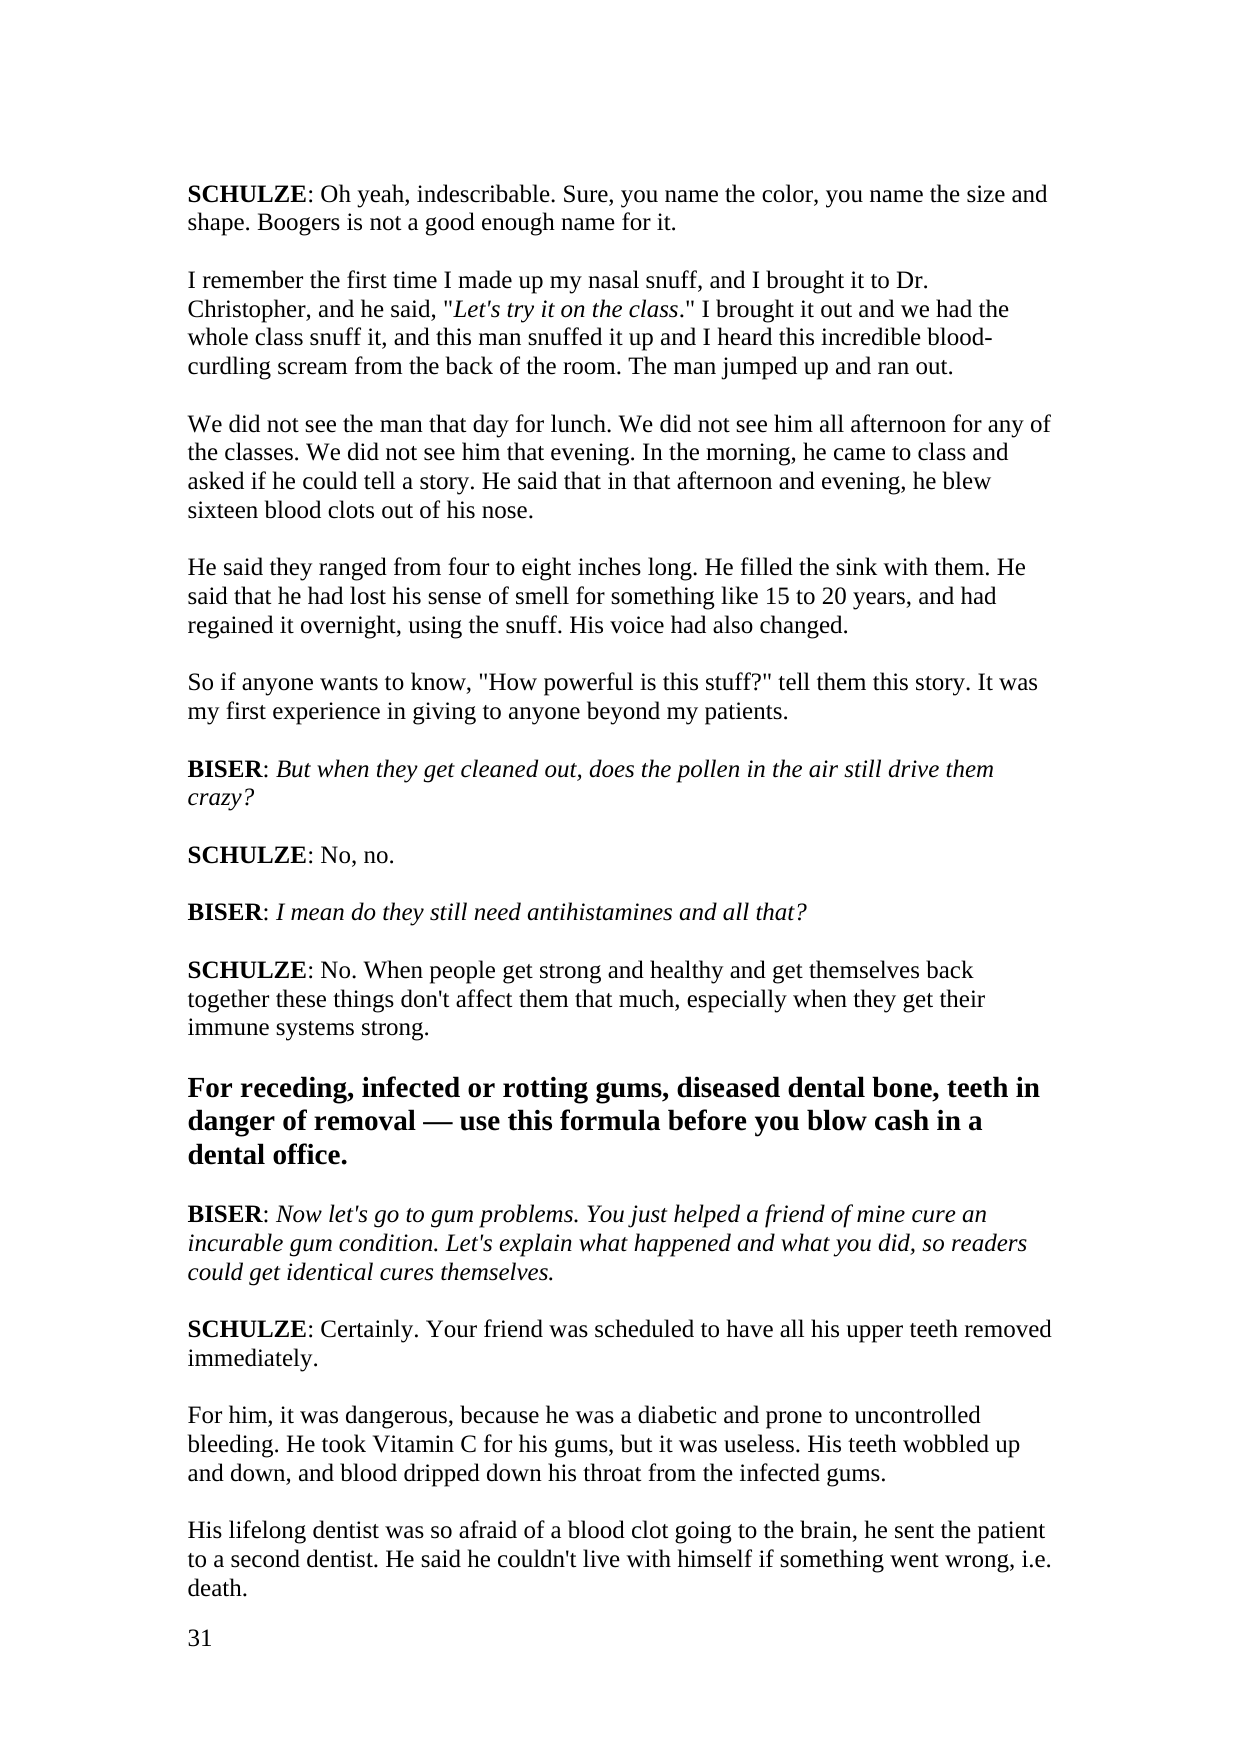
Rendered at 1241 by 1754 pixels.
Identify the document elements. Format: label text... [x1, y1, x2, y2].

text He said they ranged from four to eight inches long. He filled the sink with them. He said that he had lost his sense of smell for something like 15 to 20 years, and had regained it overnight, using the snuff. His voice had also changed. [187, 552, 1053, 639]
text SCHULZE: No, no. [187, 840, 1053, 869]
text His lifelong dentist was so afraid of a blood clot going to the brain, he sent the patient to a second dentist. He said he couldn't live with himself if something went wrong, i.e. death. [187, 1516, 1053, 1602]
text So if anyone wants to know, "How powerful is this stuff?" tell them this story. It was my first experience in giving to anyone beyond my patients. [187, 667, 1053, 725]
text SCHULZE: No. When people get strong and healthy and get themselves back together these things don't affect them that much, especially when they get their immune systems strong. [187, 955, 1053, 1041]
text We did not see the man that day for lunch. We did not see him all afternoon for any of the classes. We did not see him that evening. In the morning, he came to class and asked if he could tell a story. He said that in that afternoon and evening, he blew sixteen blood clots out of his nose. [187, 409, 1053, 524]
text BISER: Now let's go to gum problems. You just helped a friend of mine cure an incurable gum condition. Let's explain what happened and what you did, so readers could get identical cures themselves. [187, 1199, 1053, 1286]
text For receding, infected or rotting gums, diseased dental bone, teeth in danger of removal — use this formula before you blow cash in a dental office. [187, 1070, 1053, 1171]
text SCHULZE: Oh yeah, indescribable. Sure, you name the color, you name the size and shape. Boogers is not a good enough name for it. [187, 179, 1053, 236]
text SCHULZE: Certainly. Your friend was scheduled to have all his upper teeth removed immediately. [187, 1314, 1053, 1372]
text For him, it was dangerous, because he was a diabetic and prone to uncontrolled bleeding. He took Vitamin C for his gums, but it was useless. His teeth wobbled up and down, and blood dripped down his throat from the infected gums. [187, 1401, 1053, 1487]
text BISER: But when they get cleaned out, does the pollen in the air still drive them crazy? [187, 754, 1053, 811]
text I remember the first time I made up my nasal snuff, and I brought it to Dr. Christopher, and he said, "Let's try it on the class." I brought it out and we had the whole class snuff it, and this man snuffed it up and I heard this incredible blood-curdling scream from the back of the room. The man jumped up and ran out. [187, 265, 1053, 380]
text BISER: I mean do they still need antihistamines and all that? [187, 897, 1053, 926]
